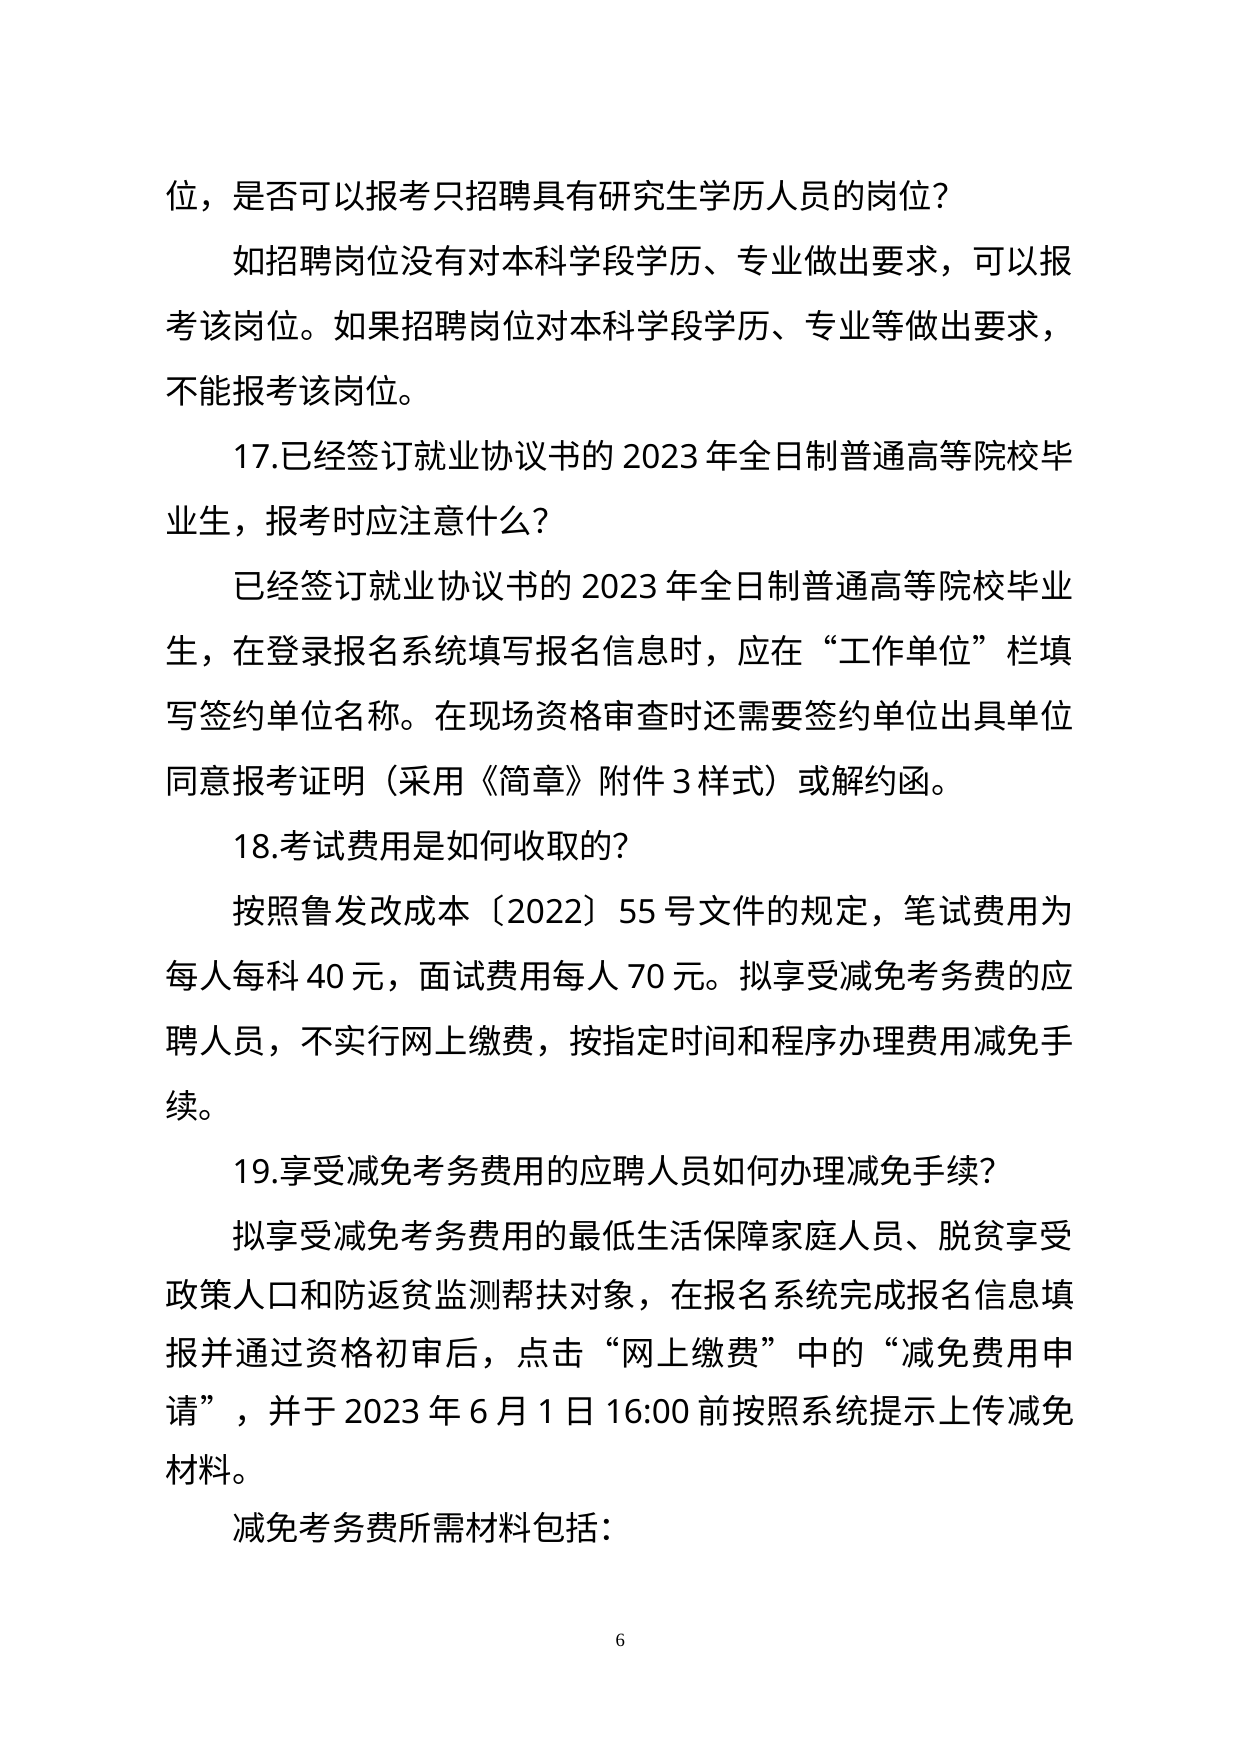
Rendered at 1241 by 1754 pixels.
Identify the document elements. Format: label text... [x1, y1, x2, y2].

text 19.享受减免考务费用的应聘人员如何办理减免手续？ [165, 1137, 1075, 1202]
text 如招聘岗位没有对本科学段学历、专业做出要求，可以报考该岗位。如果招聘岗位对本科学段学历、专业等做出要求，不能报考该岗位。 [165, 227, 1075, 422]
text 18.考试费用是如何收取的？ [165, 812, 1075, 877]
text 按照鲁发改成本〔2022〕55号文件的规定，笔试费用为每人每科40元，面试费用每人70元。拟享受减免考务费的应聘人员，不实行网上缴费，按指定时间和程序办理费用减免手续。 [165, 877, 1075, 1137]
text 已经签订就业协议书的2023年全日制普通高等院校毕业生，在登录报名系统填写报名信息时，应在“工作单位”栏填写签约单位名称。在现场资格审查时还需要签约单位出具单位同意报考证明（采用《简章》附件3样式）或解约函。 [165, 552, 1075, 812]
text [165, 162, 1075, 227]
text 17.已经签订就业协议书的2023年全日制普通高等院校毕业生，报考时应注意什么？ [165, 422, 1075, 552]
text 拟享受减免考务费用的最低生活保障家庭人员、脱贫享受政策人口和防返贫监测帮扶对象，在报名系统完成报名信息填报并通过资格初审后，点击“网上缴费”中的“减免费用申请”，并于2023年6月1日16:00前按照系统提示上传减免材料。 [165, 1202, 1075, 1494]
text 减免考务费所需材料包括： [165, 1494, 1075, 1552]
